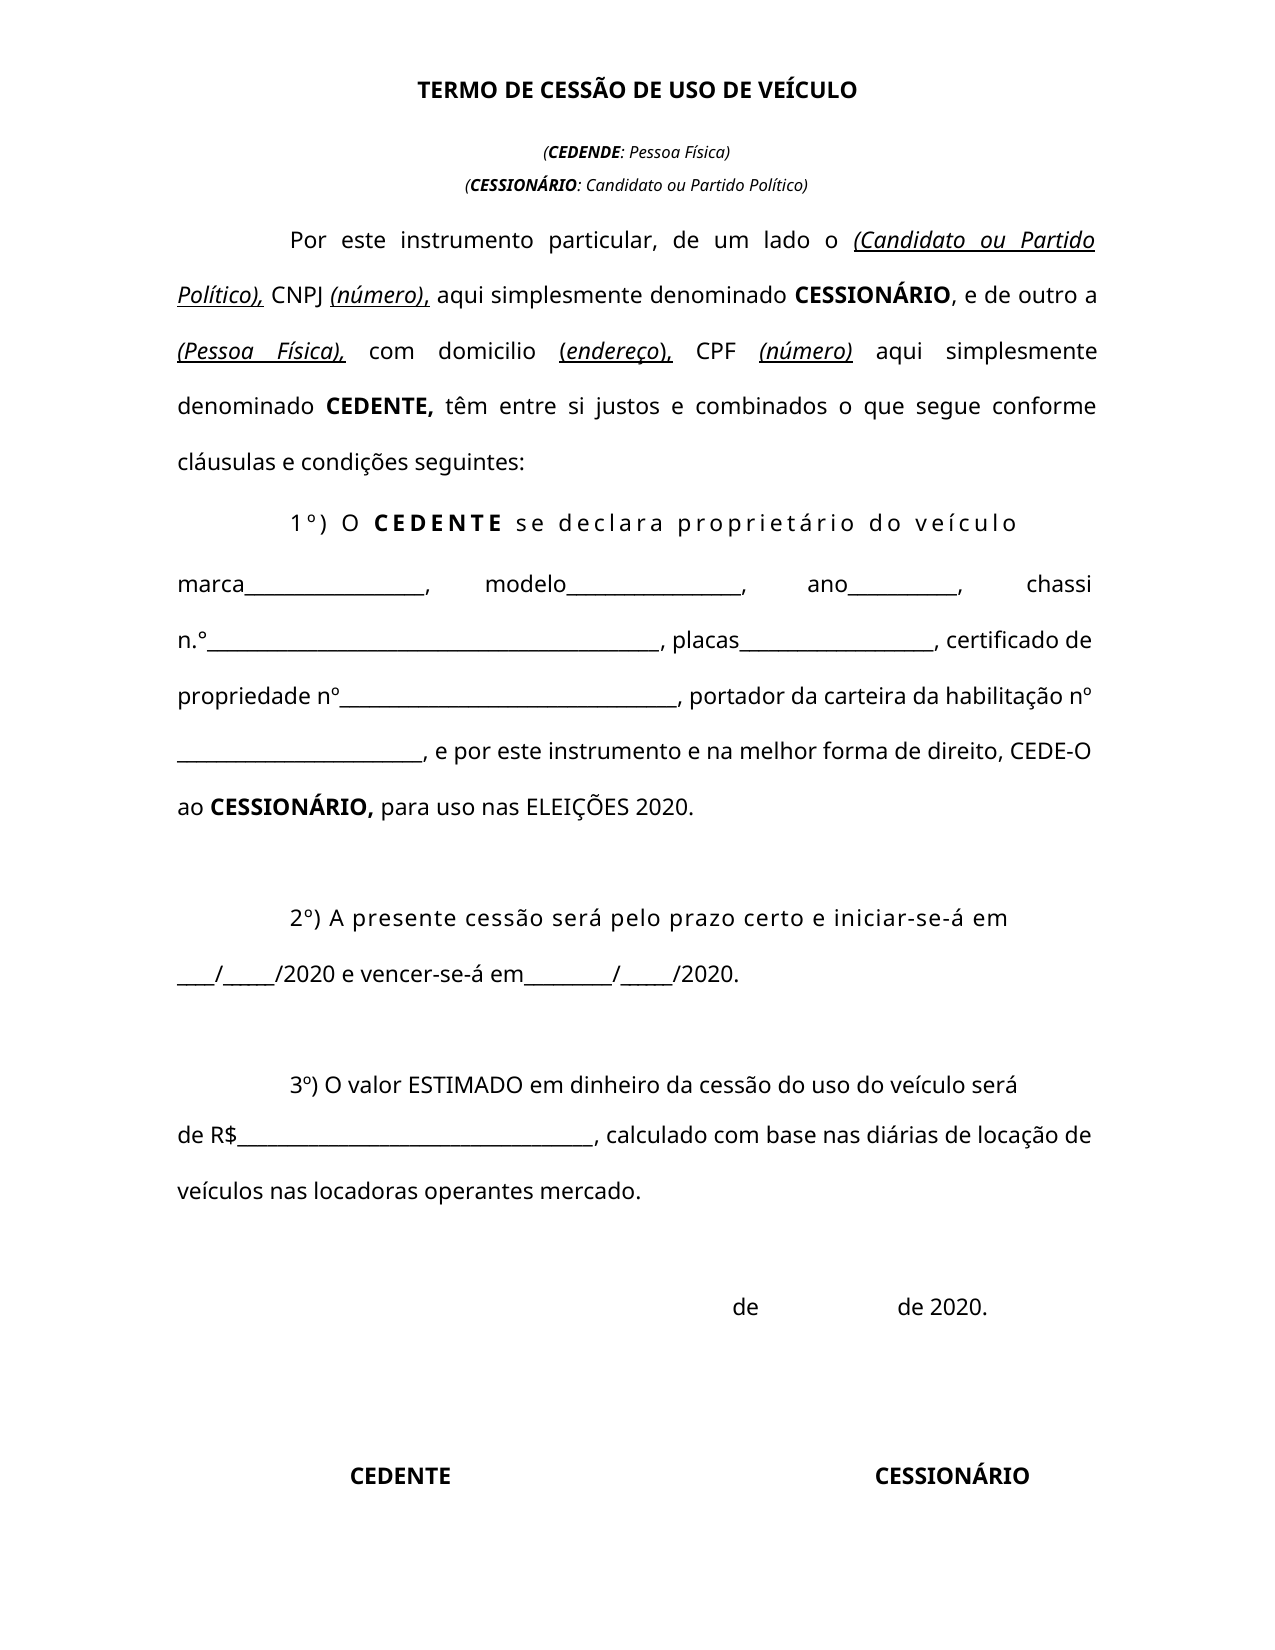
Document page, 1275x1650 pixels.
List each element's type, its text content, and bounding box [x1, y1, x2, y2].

text Por este instrumento particular, de um lado o (Candidato ou Partido Político), CNPJ (número), aqui simplesmente denominado CESSIONÁRIO, e de outro a (Pessoa Física), com domicilio (endereço), CPF (número) aqui simplesmente denominado CEDENTE, têm entre si justos e combinados o que segue conforme cláusulas e condições seguintes: [177, 204, 1098, 481]
text , e por este instrumento e na melhor forma de direito, CEDE-O [177, 738, 1098, 765]
text TERMO DE CESSÃO DE USO DE VEÍCULO [177, 76, 1098, 104]
text 1º) O CEDENTE se declara proprietário do veículo [177, 487, 1098, 543]
text CEDENTE CESSIONÁRIO [349, 1463, 1098, 1490]
text propriedade nº , portador da carteira da habilitação nº [177, 682, 1098, 710]
text / /2020 e vencer-se-á em / /2020. [177, 960, 1098, 988]
text de de 2020. [732, 1294, 1098, 1321]
text (CEDENDE: Pessoa Física) (CESSIONÁRIO: Candidato ou Partido Político) [177, 132, 1098, 198]
text 2º) A presente cessão será pelo prazo certo e iniciar-se-á em [289, 905, 1098, 932]
text ao CESSIONÁRIO, para uso nas ELEIÇÕES 2020. [177, 793, 1098, 821]
text de R$ , calculado com base nas diárias de locação de veículos nas locadoras operantes mercado. [177, 1099, 1098, 1210]
text 3º) O valor ESTIMADO em dinheiro da cessão do uso do veículo será [289, 1071, 1098, 1099]
text n.° , placas , certificado de [177, 626, 1098, 654]
text marca , modelo , ano , chassi [177, 571, 1098, 598]
